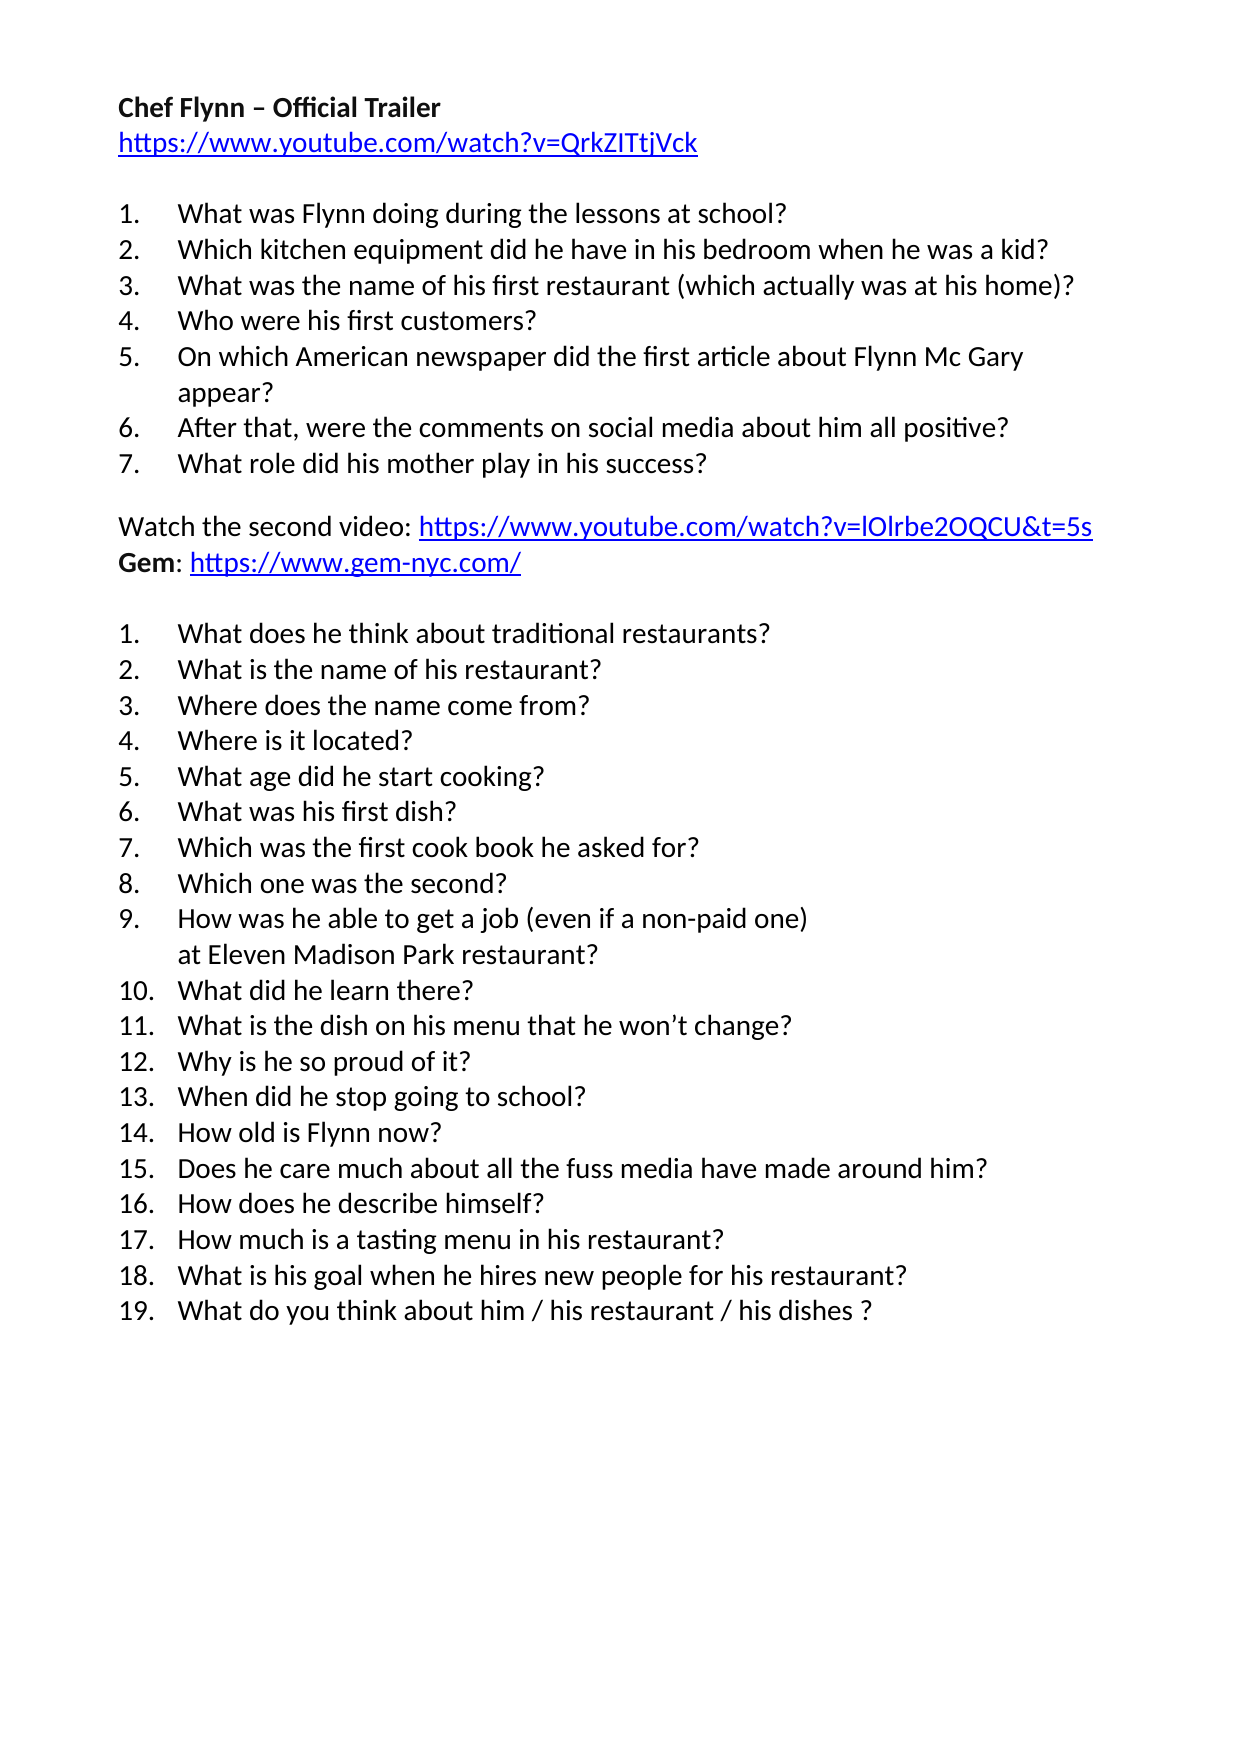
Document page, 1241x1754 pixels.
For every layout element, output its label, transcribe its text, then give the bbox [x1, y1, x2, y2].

list What does he think about traditional restaurants? [118, 615, 1122, 651]
text Gem: https://www.gem-nyc.com/ [118, 544, 1122, 580]
list What is the dish on his menu that he won’t change? [118, 1007, 1122, 1043]
list When did he stop going to school? [118, 1078, 1122, 1114]
list How does he describe himself? [118, 1185, 1122, 1221]
text https://www.youtube.com/watch?v=QrkZITtjVck [118, 124, 1122, 160]
list What was Flynn doing during the lessons at school? [118, 196, 1122, 231]
list After that, were the comments on social media about him all positive? [118, 409, 1122, 445]
list Why is he so proud of it? [118, 1043, 1122, 1078]
list Which kitchen equipment did he have in his bedroom when he was a kid? [118, 231, 1122, 267]
list Does he care much about all the fuss media have made around him? [118, 1150, 1122, 1185]
list Which was the first cook book he asked for? [118, 829, 1122, 865]
list What did he learn there? [118, 972, 1122, 1007]
list What is his goal when he hires new people for his restaurant? [118, 1257, 1122, 1292]
list On which American newspaper did the first article about Flynn Mc Gary appear? [118, 338, 1122, 409]
list How much is a tasting menu in his restaurant? [118, 1221, 1122, 1257]
text Chef Flynn – Official Trailer [118, 89, 1122, 124]
list What was his first dish? [118, 793, 1122, 829]
list How old is Flynn now? [118, 1114, 1122, 1150]
list What was the name of his first restaurant (which actually was at his home)? [118, 267, 1122, 302]
list What age did he start cooking? [118, 758, 1122, 793]
list What role did his mother play in his success? [118, 445, 1122, 508]
list What do you think about him / his restaurant / his dishes ? [118, 1292, 1122, 1328]
list Who were his first customers? [118, 302, 1122, 338]
text Watch the second video: https://www.youtube.com/watch?v=lOlrbe2OQCU&t=5s [118, 508, 1122, 544]
list Which one was the second? [118, 865, 1122, 900]
list Where does the name come from? [118, 687, 1122, 722]
list Where is it located? [118, 722, 1122, 758]
list How was he able to get a job (even if a non-paid one) at Eleven Madison Park restaurant? [118, 900, 1122, 972]
list What is the name of his restaurant? [118, 651, 1122, 687]
